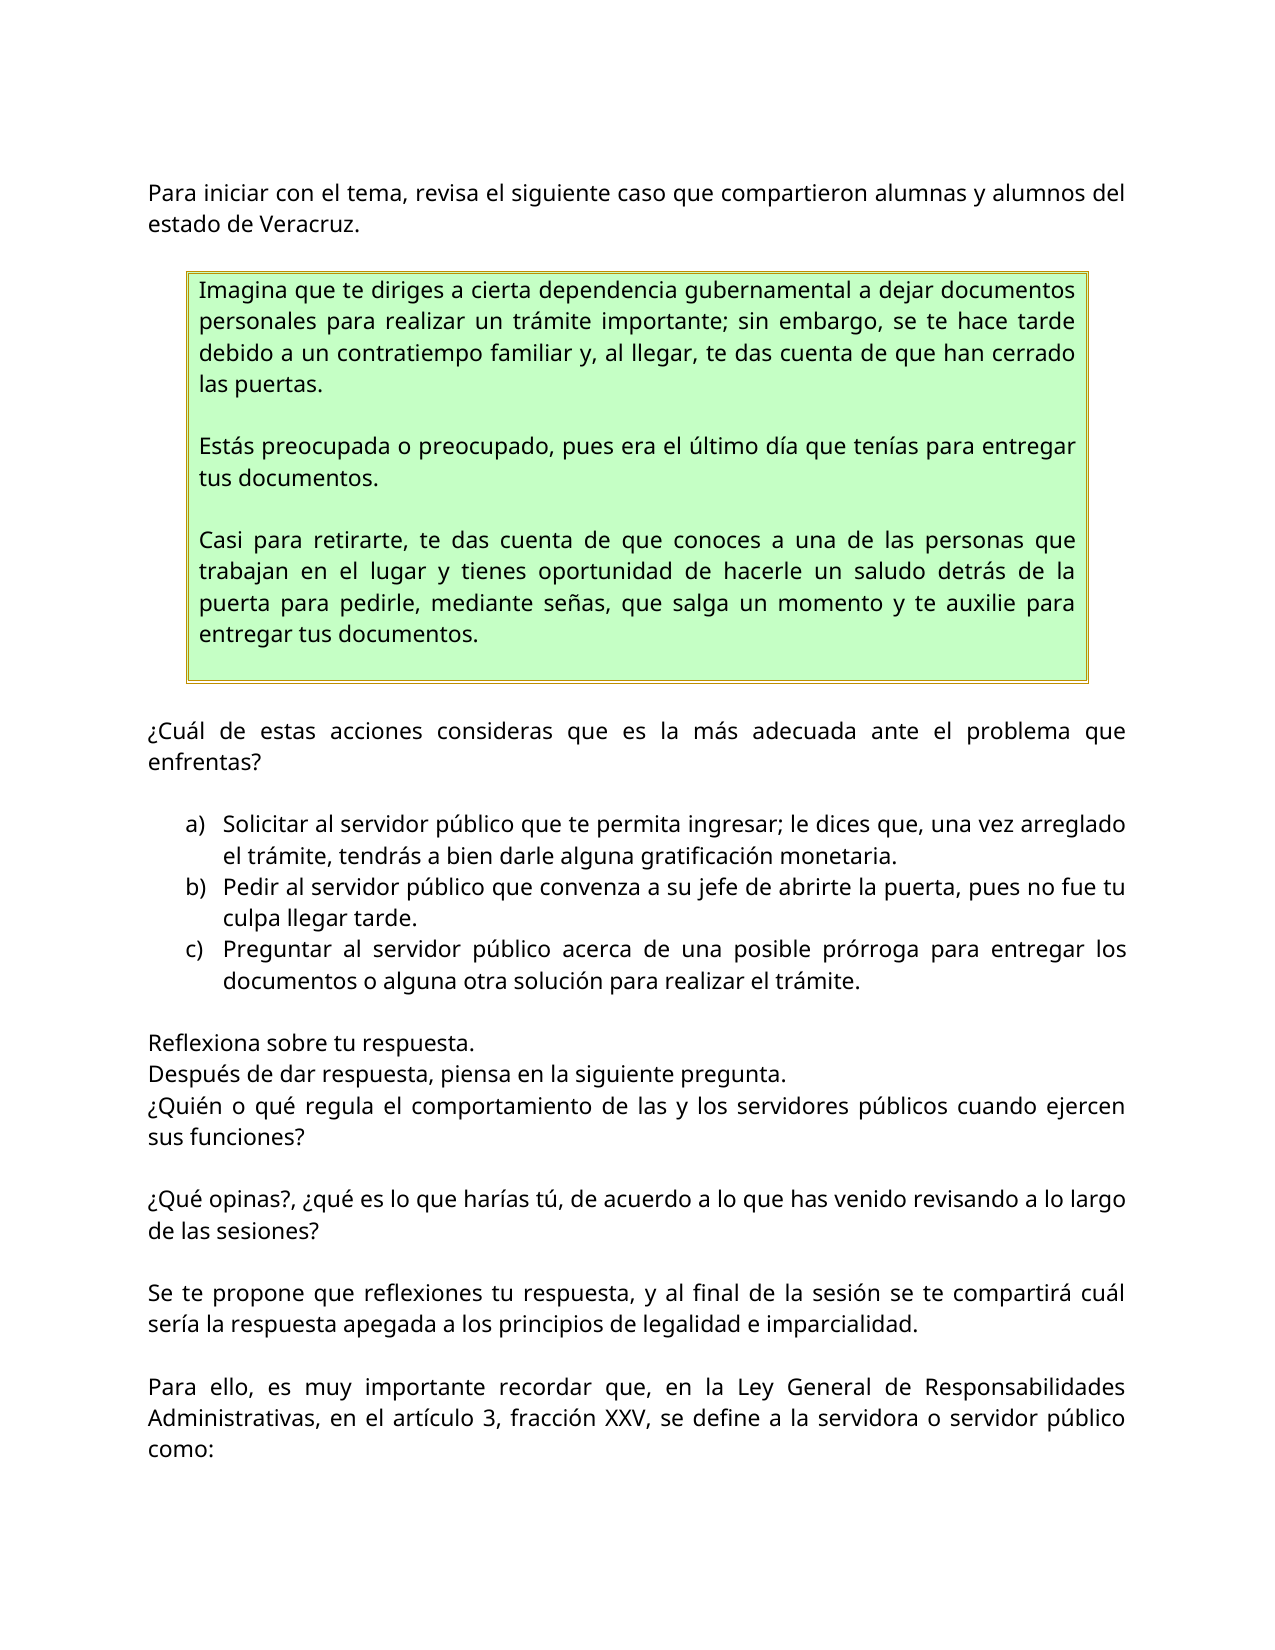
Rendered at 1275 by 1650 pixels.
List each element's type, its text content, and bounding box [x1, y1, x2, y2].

text ¿Quién o qué regula el comportamiento de las y los servidores públicos cuando ejercen sus funciones? [148, 1090, 1127, 1152]
text Reflexiona sobre tu respuesta. [148, 1027, 1127, 1058]
list Solicitar al servidor público que te permita ingresar; le dices que, una vez arreglado el trámite, tendrás a bien darle alguna gratificación monetaria. [185, 808, 1127, 871]
table_header Imagina que te diriges a cierta dependencia gubernamental a dejar documentos personales para realizar un trámite importante; sin embargo, se te hace tarde debido a un contratiempo familiar y, al llegar, te das cuenta de que han cerrado las puertas. Estás preocupada o preocupado, pues era el último día que tenías para entregar tus documentos. Casi para retirarte, te das cuenta de que conoces a una de las personas que trabajan en el lugar y tienes oportunidad de hacerle un saludo detrás de la puerta para pedirle, mediante señas, que salga un momento y te auxilie para entregar tus documentos. [189, 274, 1086, 680]
text Para ello, es muy importante recordar que, en la Ley General de Responsabilidades Administrativas, en el artículo 3, fracción XXV, se define a la servidora o servidor público como: [148, 1371, 1127, 1465]
text Después de dar respuesta, piensa en la siguiente pregunta. [148, 1058, 1127, 1090]
text ¿Qué opinas?, ¿qué es lo que harías tú, de acuerdo a lo que has venido revisando a lo largo de las sesiones? [148, 1183, 1127, 1246]
text ¿Cuál de estas acciones consideras que es la más adecuada ante el problema que enfrentas? [148, 715, 1127, 777]
text Para iniciar con el tema, revisa el siguiente caso que compartieron alumnas y alumnos del estado de Veracruz. [148, 177, 1127, 240]
text Se te propone que reflexiones tu respuesta, y al final de la sesión se te compartirá cuál sería la respuesta apegada a los principios de legalidad e imparcialidad. [148, 1277, 1127, 1340]
list Preguntar al servidor público acerca de una posible prórroga para entregar los documentos o alguna otra solución para realizar el trámite. [185, 933, 1127, 996]
list Pedir al servidor público que convenza a su jefe de abrirte la puerta, pues no fue tu culpa llegar tarde. [185, 871, 1127, 933]
